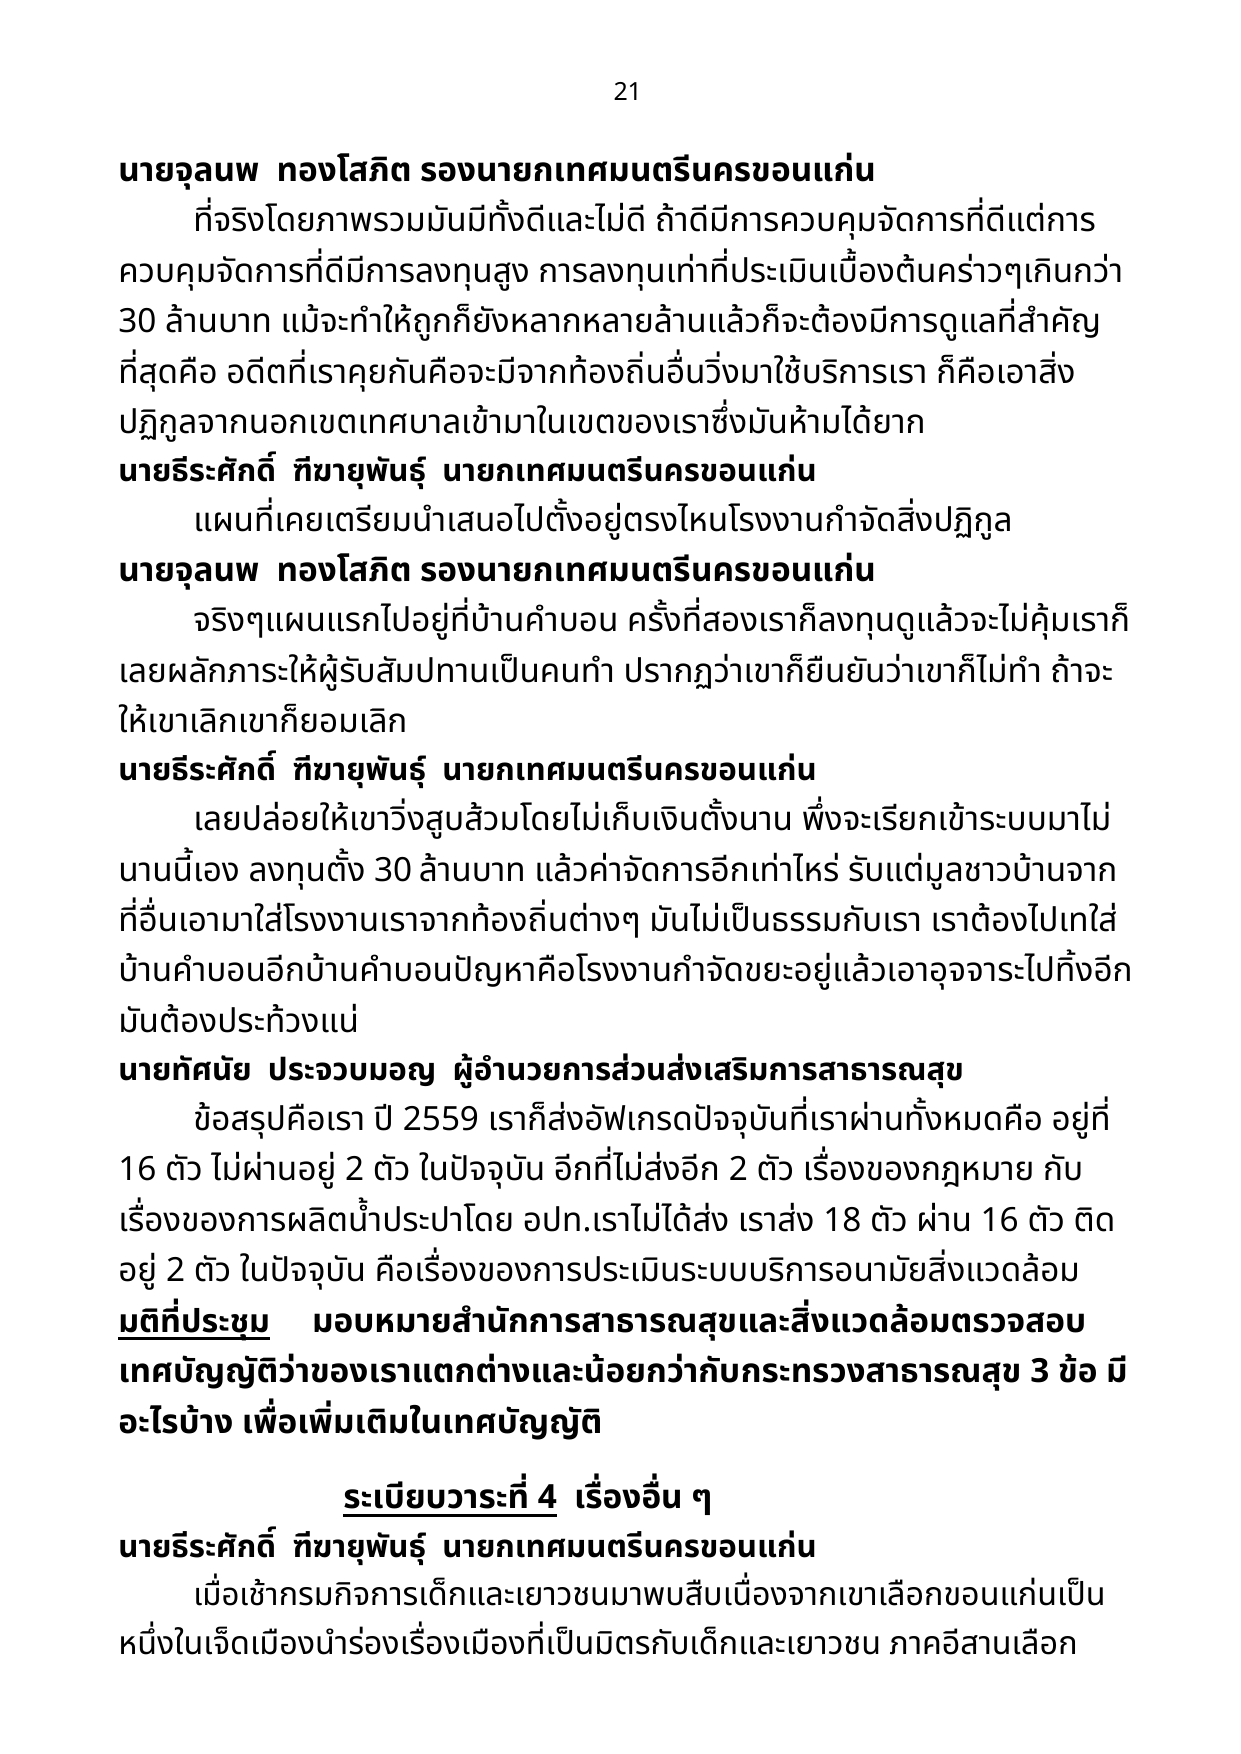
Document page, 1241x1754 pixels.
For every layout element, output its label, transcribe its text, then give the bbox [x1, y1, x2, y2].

text นายธีระศักดิ์ ฑีฆายุพันธุ์ นายกเทศมนตรีนครขอนแก่น [118, 748, 1137, 795]
text เลยปล่อยให้เขาวิ่งสูบส้วมโดยไม่เก็บเงินตั้งนาน พึ่งจะเรียกเข้าระบบมาไม่นานนี้เอง ลงทุนตั้ง 30ล้านบาท แล้วค่าจัดการอีกเท่าไหร่ รับแต่มูลชาวบ้านจากที่อื่นเอามาใส่โรงงานเราจากท้องถิ่นต่างๆ มันไม่เป็นธรรมกับเรา เราต้องไปเทใส่บ้านคำบอนอีกบ้านคำบอนปัญหาคือโรงงานกำจัดขยะอยู่แล้วเอาอุจจาระไปทิ้งอีกมันต้องประท้วงแน่ [118, 795, 1137, 1047]
text ระเบียบวาระที่ 4 เรื่องอื่น ๆ [268, 1473, 1137, 1524]
text มติที่ประชุม มอบหมายสำนักการสาธารณสุขและสิ่งแวดล้อมตรวจสอบเทศบัญญัติว่าของเราแตกต่างและน้อยกว่ากับกระทรวงสาธารณสุข 3 ข้อ มีอะไรบ้าง เพื่อเพิ่มเติมในเทศบัญญัติ [118, 1297, 1137, 1448]
text นายธีระศักดิ์ ฑีฆายุพันธุ์ นายกเทศมนตรีนครขอนแก่น [118, 448, 1137, 496]
text ที่จริงโดยภาพรวมมันมีทั้งดีและไม่ดี ถ้าดีมีการควบคุมจัดการที่ดีแต่การควบคุมจัดการที่ดีมีการลงทุนสูง การลงทุนเท่าที่ประเมินเบื้องต้นคร่าวๆเกินกว่า 30 ล้านบาท แม้จะทำให้ถูกก็ยังหลากหลายล้านแล้วก็จะต้องมีการดูแลที่สำคัญที่สุดคือ อดีตที่เราคุยกันคือจะมีจากท้องถิ่นอื่นวิ่งมาใช้บริการเรา ก็คือเอาสิ่งปฏิกูลจากนอกเขตเทศบาลเข้ามาในเขตของเราซึ่งมันห้ามได้ยาก [118, 196, 1137, 448]
text ข้อสรุปคือเรา ปี 2559 เราก็ส่งอัฟเกรดปัจจุบันที่เราผ่านทั้งหมดคือ อยู่ที่ 16 ตัว ไม่ผ่านอยู่ 2 ตัว ในปัจจุบัน อีกที่ไม่ส่งอีก 2 ตัว เรื่องของกฎหมาย กับเรื่องของการผลิตน้ำประปาโดย อปท.เราไม่ได้ส่ง เราส่ง 18 ตัว ผ่าน 16 ตัว ติดอยู่ 2 ตัว ในปัจจุบัน คือเรื่องของการประเมินระบบบริการอนามัยสิ่งแวดล้อม [118, 1094, 1137, 1297]
text นายจุลนพ ทองโสภิต รองนายกเทศมนตรีนครขอนแก่น [118, 546, 1137, 596]
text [118, 1571, 1137, 1669]
text นายธีระศักดิ์ ฑีฆายุพันธุ์ นายกเทศมนตรีนครขอนแก่น [118, 1524, 1137, 1571]
text จริงๆแผนแรกไปอยู่ที่บ้านคำบอน ครั้งที่สองเราก็ลงทุนดูแล้วจะไม่คุ้มเราก็เลยผลักภาระให้ผู้รับสัมปทานเป็นคนทำ ปรากฏว่าเขาก็ยืนยันว่าเขาก็ไม่ทำ ถ้าจะให้เขาเลิกเขาก็ยอมเลิก [118, 596, 1137, 748]
text นายทัศนัย ประจวบมอญ ผู้อำนวยการส่วนส่งเสริมการสาธารณสุข [118, 1047, 1137, 1094]
text แผนที่เคยเตรียมนำเสนอไปตั้งอยู่ตรงไหนโรงงานกำจัดสิ่งปฏิกูล [118, 496, 1137, 546]
text นายจุลนพ ทองโสภิต รองนายกเทศมนตรีนครขอนแก่น [118, 146, 1137, 196]
